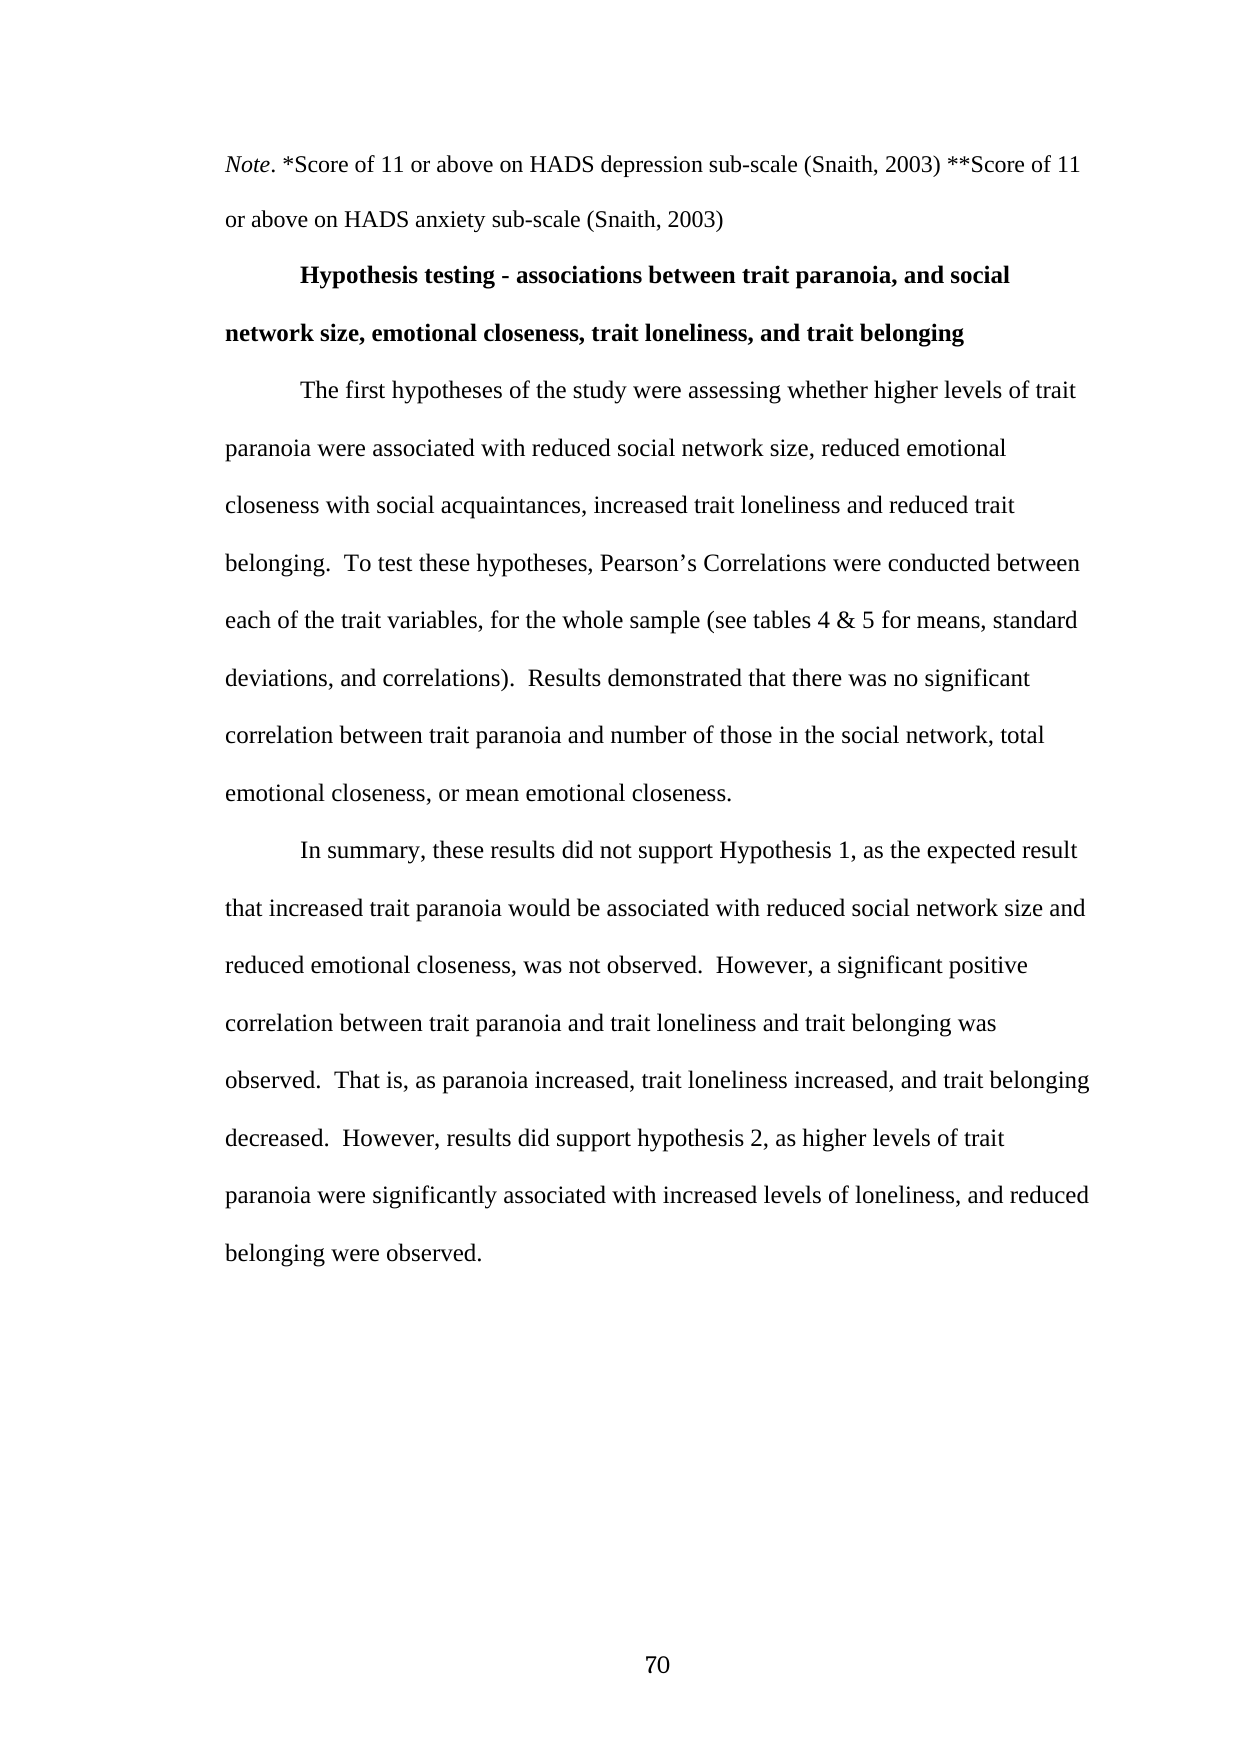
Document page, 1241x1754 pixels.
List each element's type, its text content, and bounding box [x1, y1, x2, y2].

text In summary, these results did not support Hypothesis 1, as the expected result that increased trait paranoia would be associated with reduced social network size and reduced emotional closeness, was not observed. However, a significant positive correlation between trait paranoia and trait loneliness and trait belonging was observed. That is, as paranoia increased, trait loneliness increased, and trait belonging decreased. However, results did support hypothesis 2, as higher levels of trait paranoia were significantly associated with increased levels of loneliness, and reduced belonging were observed. [225, 835, 1090, 1267]
text Note. *Score of 11 or above on HADS depression sub-scale (Snaith, 2003) **Score of 11 or above on HADS anxiety sub-scale (Snaith, 2003) [225, 150, 1090, 233]
text network size, emotional closeness, trait loneliness, and trait belonging [225, 318, 1090, 347]
text Hypothesis testing - associations between trait paranoia, and social [300, 260, 1090, 289]
text The first hypotheses of the study were assessing whether higher levels of trait paranoia were associated with reduced social network size, reduced emotional closeness with social acquaintances, increased trait loneliness and reduced trait belonging. To test these hypotheses, Pearson’s Correlations were conducted between each of the trait variables, for the whole sample (see tables 4 & 5 for means, standard deviations, and correlations). Results demonstrated that there was no significant correlation between trait paranoia and number of those in the social network, total emotional closeness, or mean emotional closeness. [225, 375, 1090, 807]
